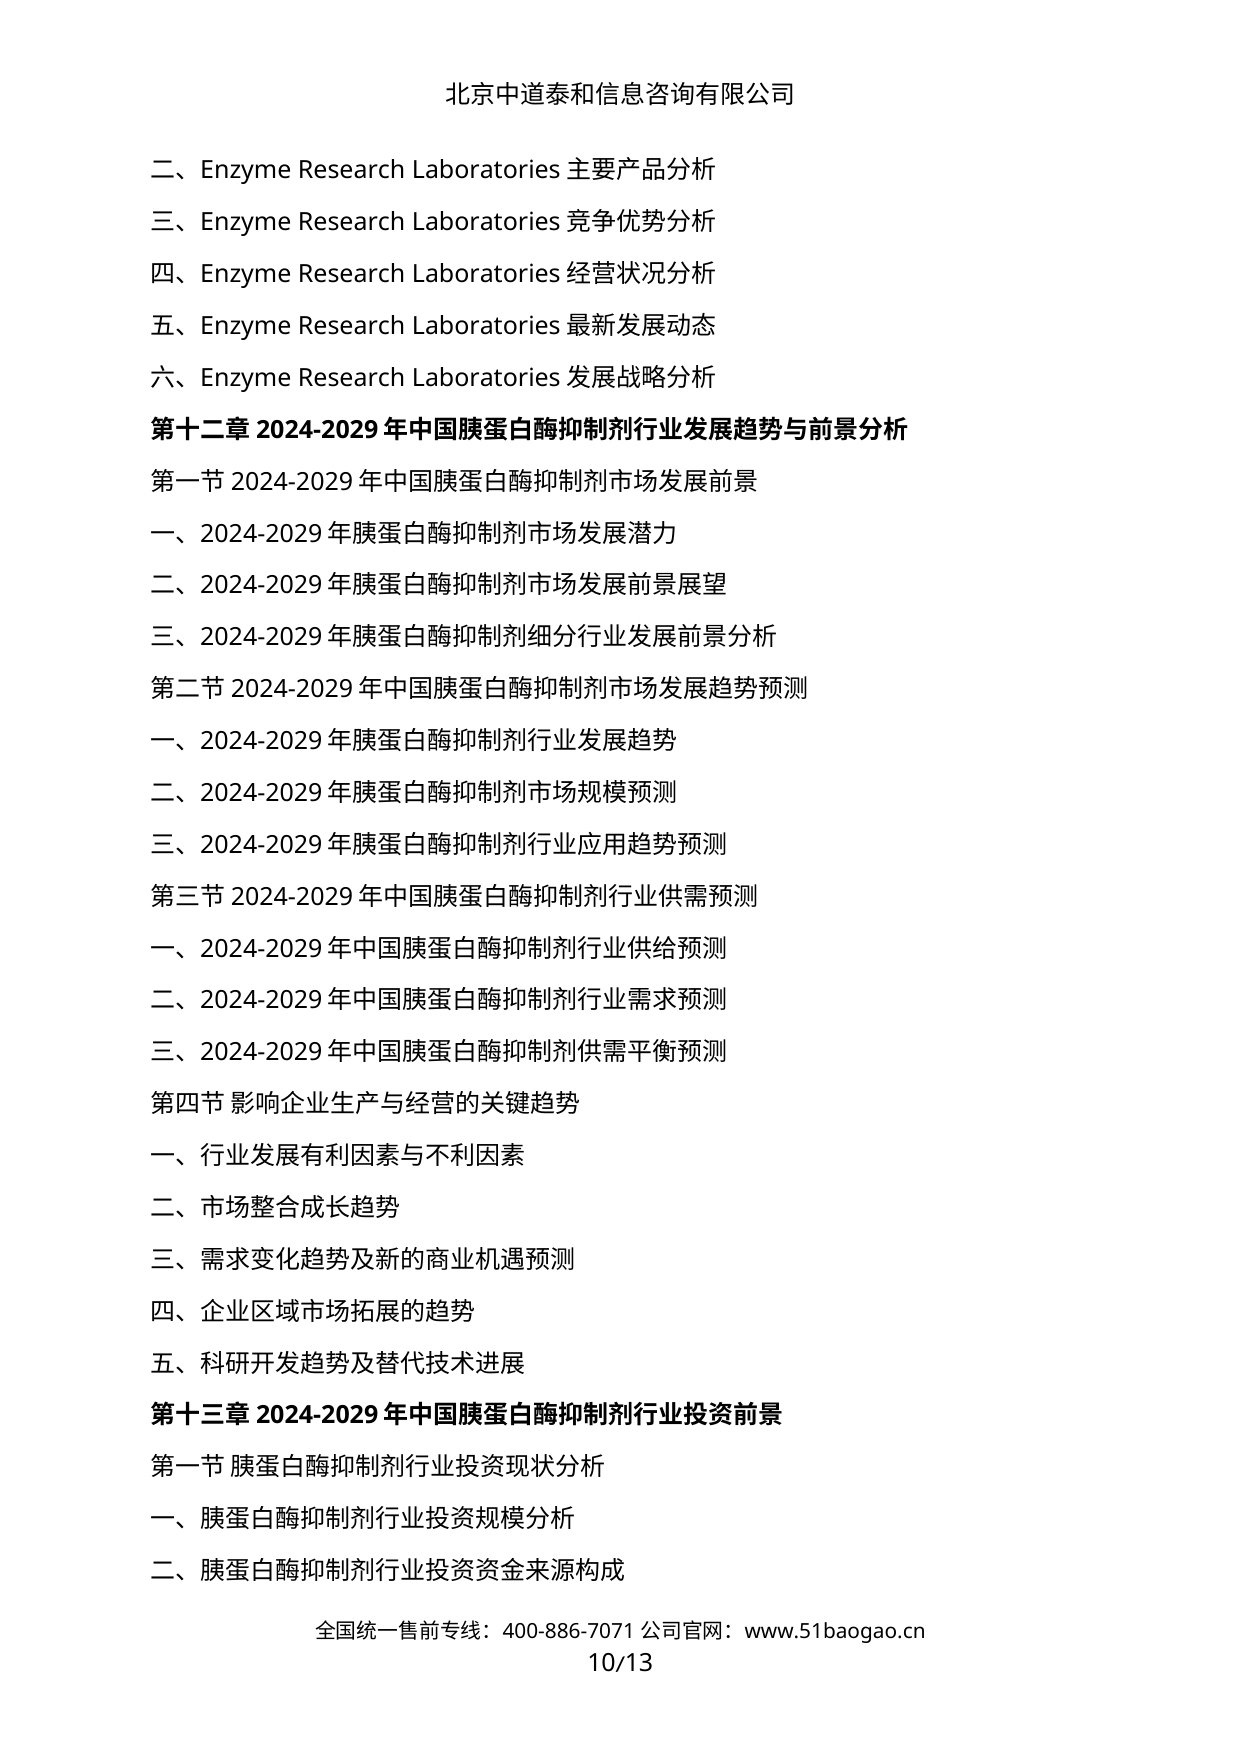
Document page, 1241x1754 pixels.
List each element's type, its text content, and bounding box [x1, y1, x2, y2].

text 第十三章 2024-2029年中国胰蛋白酶抑制剂行业投资前景 [150, 1395, 1090, 1431]
text 第三节 2024-2029年中国胰蛋白酶抑制剂行业供需预测 [150, 876, 1090, 912]
text 一、2024-2029年中国胰蛋白酶抑制剂行业供给预测 [150, 928, 1090, 964]
text 二、Enzyme Research Laboratories主要产品分析 [150, 150, 1090, 186]
text 第四节 影响企业生产与经营的关键趋势 [150, 1084, 1090, 1120]
text 三、2024-2029年胰蛋白酶抑制剂细分行业发展前景分析 [150, 617, 1090, 653]
text 二、胰蛋白酶抑制剂行业投资资金来源构成 [150, 1551, 1090, 1587]
text 四、企业区域市场拓展的趋势 [150, 1291, 1090, 1327]
text 三、2024-2029年中国胰蛋白酶抑制剂供需平衡预测 [150, 1032, 1090, 1068]
text 五、Enzyme Research Laboratories最新发展动态 [150, 306, 1090, 342]
text 四、Enzyme Research Laboratories经营状况分析 [150, 254, 1090, 290]
text 二、2024-2029年胰蛋白酶抑制剂市场发展前景展望 [150, 565, 1090, 601]
text 第一节 2024-2029年中国胰蛋白酶抑制剂市场发展前景 [150, 461, 1090, 497]
text 六、Enzyme Research Laboratories发展战略分析 [150, 357, 1090, 394]
text 三、Enzyme Research Laboratories竞争优势分析 [150, 202, 1090, 238]
text 二、市场整合成长趋势 [150, 1187, 1090, 1224]
text 二、2024-2029年胰蛋白酶抑制剂市场规模预测 [150, 772, 1090, 809]
text 五、科研开发趋势及替代技术进展 [150, 1343, 1090, 1379]
text 二、2024-2029年中国胰蛋白酶抑制剂行业需求预测 [150, 980, 1090, 1016]
text 一、行业发展有利因素与不利因素 [150, 1136, 1090, 1172]
text 第十二章 2024-2029年中国胰蛋白酶抑制剂行业发展趋势与前景分析 [150, 409, 1090, 446]
text 三、需求变化趋势及新的商业机遇预测 [150, 1239, 1090, 1276]
text 第一节 胰蛋白酶抑制剂行业投资现状分析 [150, 1447, 1090, 1483]
text 一、胰蛋白酶抑制剂行业投资规模分析 [150, 1499, 1090, 1535]
text 第二节 2024-2029年中国胰蛋白酶抑制剂市场发展趋势预测 [150, 669, 1090, 705]
text 三、2024-2029年胰蛋白酶抑制剂行业应用趋势预测 [150, 824, 1090, 861]
text 一、2024-2029年胰蛋白酶抑制剂行业发展趋势 [150, 721, 1090, 757]
text 一、2024-2029年胰蛋白酶抑制剂市场发展潜力 [150, 513, 1090, 549]
